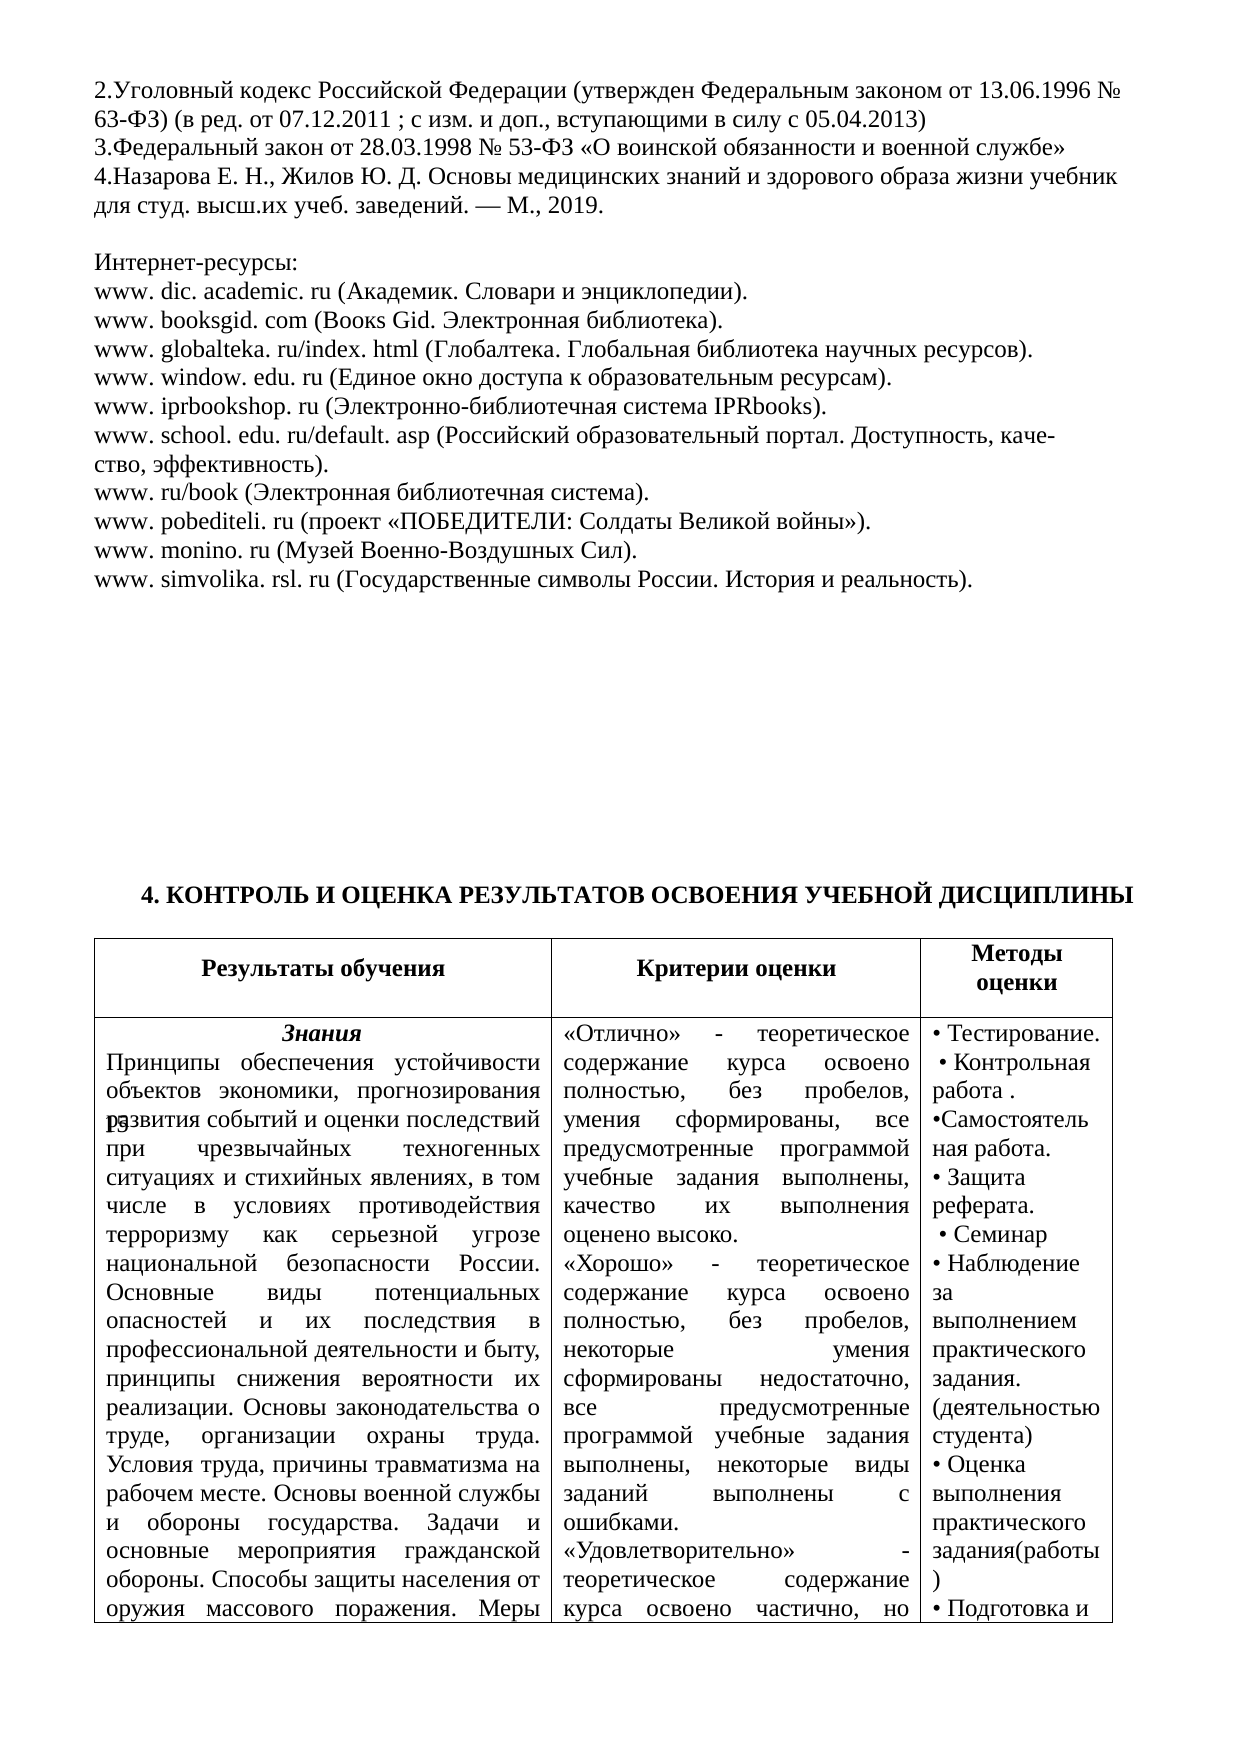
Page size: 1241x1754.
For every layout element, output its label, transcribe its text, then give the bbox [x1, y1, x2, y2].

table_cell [552, 1018, 920, 1622]
table_header Критерии оценки [552, 939, 920, 1017]
text www. school. edu. ru/default. asp (Российский образовательный портал. Доступность, каче- [94, 420, 1152, 449]
text www. globalteka. ru/index. html (Глобалтека. Глобальная библиотека научных ресурсов). [94, 334, 1152, 362]
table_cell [921, 1018, 1112, 1622]
table_header Методы оценки [921, 939, 1112, 1017]
table_header Результаты обучения [95, 939, 551, 1017]
text www. window. edu. ru (Единое окно доступа к образовательным ресурсам). [94, 362, 1152, 391]
text www. ru/book (Электронная библиотечная система). [94, 477, 1152, 506]
text www. monino. ru (Музей Военно-Воздушных Сил). [94, 535, 1152, 564]
text 4.Назарова Е. Н., Жилов Ю. Д. Основы медицинских знаний и здорового образа жизни учебник для студ. высш.их учеб. заведений. — М., 2019. [94, 161, 1152, 219]
text 2.Уголовный кодекс Российской Федерации (утвержден Федеральным законом от 13.06.1996 № 63-ФЗ) (в ред. от 07.12.2011 ; с изм. и доп., вступающими в силу с 05.04.2013) [94, 75, 1152, 132]
text 4. Контроль и оценка результатов освоения УЧЕБНОЙ Дисциплины [94, 880, 1152, 909]
text www. booksgid. com (Воокs Gid. Электронная библиотека). [94, 305, 1152, 334]
text ство, эффективность). [94, 449, 1152, 477]
text Интернет-ресурсы: [94, 247, 1152, 276]
text www. simvolika. rsl. ru (Государственные символы России. История и реальность). [94, 564, 1152, 592]
text 3.Федеральный закон от 28.03.1998 № 53-ФЗ «О воинской обязанности и военной службе» [94, 132, 1152, 161]
text www. dic. academic. ru (Академик. Словари и энциклопедии). [94, 276, 1152, 305]
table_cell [95, 1018, 551, 1622]
text www. iprbookshop. ru (Электронно-библиотечная система IPRbooks). [94, 391, 1152, 420]
text www. pobediteli. ru (проект «ПОБЕДИТЕЛИ: Солдаты Великой войны»). [94, 506, 1152, 535]
